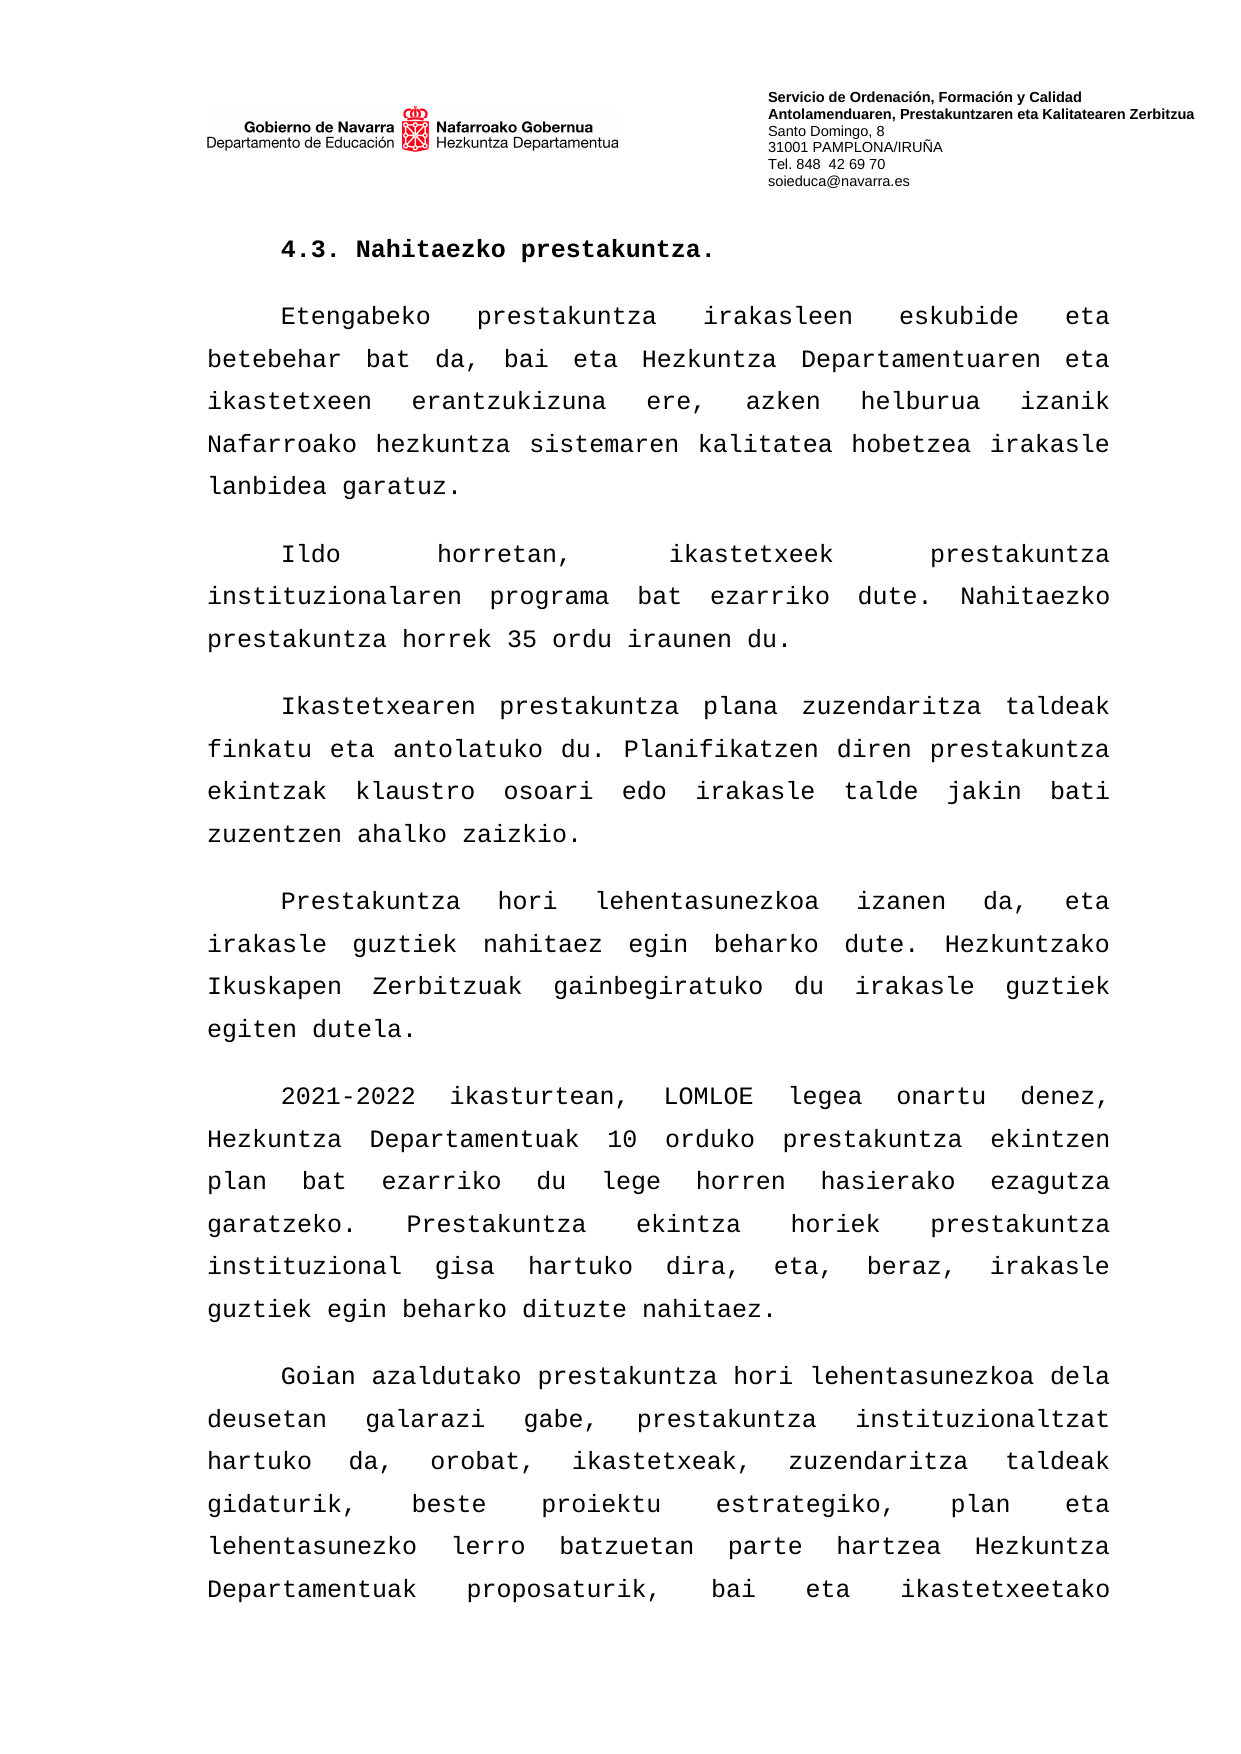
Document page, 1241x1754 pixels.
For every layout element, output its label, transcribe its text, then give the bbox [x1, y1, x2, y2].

text Ildo horretan, ikastetxeek prestakuntza instituzionalaren programa bat ezarriko dute. Nahitaezko prestakuntza horrek 35 ordu iraunen du. [207, 541, 1110, 654]
text Ikastetxearen prestakuntza plana zuzendaritza taldeak finkatu eta antolatuko du. Planifikatzen diren prestakuntza ekintzak klaustro osoari edo irakasle talde jakin bati zuzentzen ahalko zaizkio. [207, 694, 1110, 849]
text 2021-2022 ikasturtean, LOMLOE legea onartu denez, Hezkuntza Departamentuak 10 orduko prestakuntza ekintzen plan bat ezarriko du lege horren hasierako ezagutza garatzeko. Prestakuntza ekintza horiek prestakuntza instituzional gisa hartuko dira, eta, beraz, irakasle guztiek egin beharko dituzte nahitaez. [207, 1084, 1110, 1324]
text Etengabeko prestakuntza irakasleen eskubide eta betebehar bat da, bai eta Hezkuntza Departamentuaren eta ikastetxeen erantzukizuna ere, azken helburua izanik Nafarroako hezkuntza sistemaren kalitatea hobetzea irakasle lanbidea garatuz. [207, 304, 1110, 502]
text 4.3. Nahitaezko prestakuntza. [207, 236, 1110, 264]
text Prestakuntza hori lehentasunezkoa izanen da, eta irakasle guztiek nahitaez egin beharko dute. Hezkuntzako Ikuskapen Zerbitzuak gainbegiratuko du irakasle guztiek egiten dutela. [207, 889, 1110, 1044]
picture [206, 106, 619, 152]
